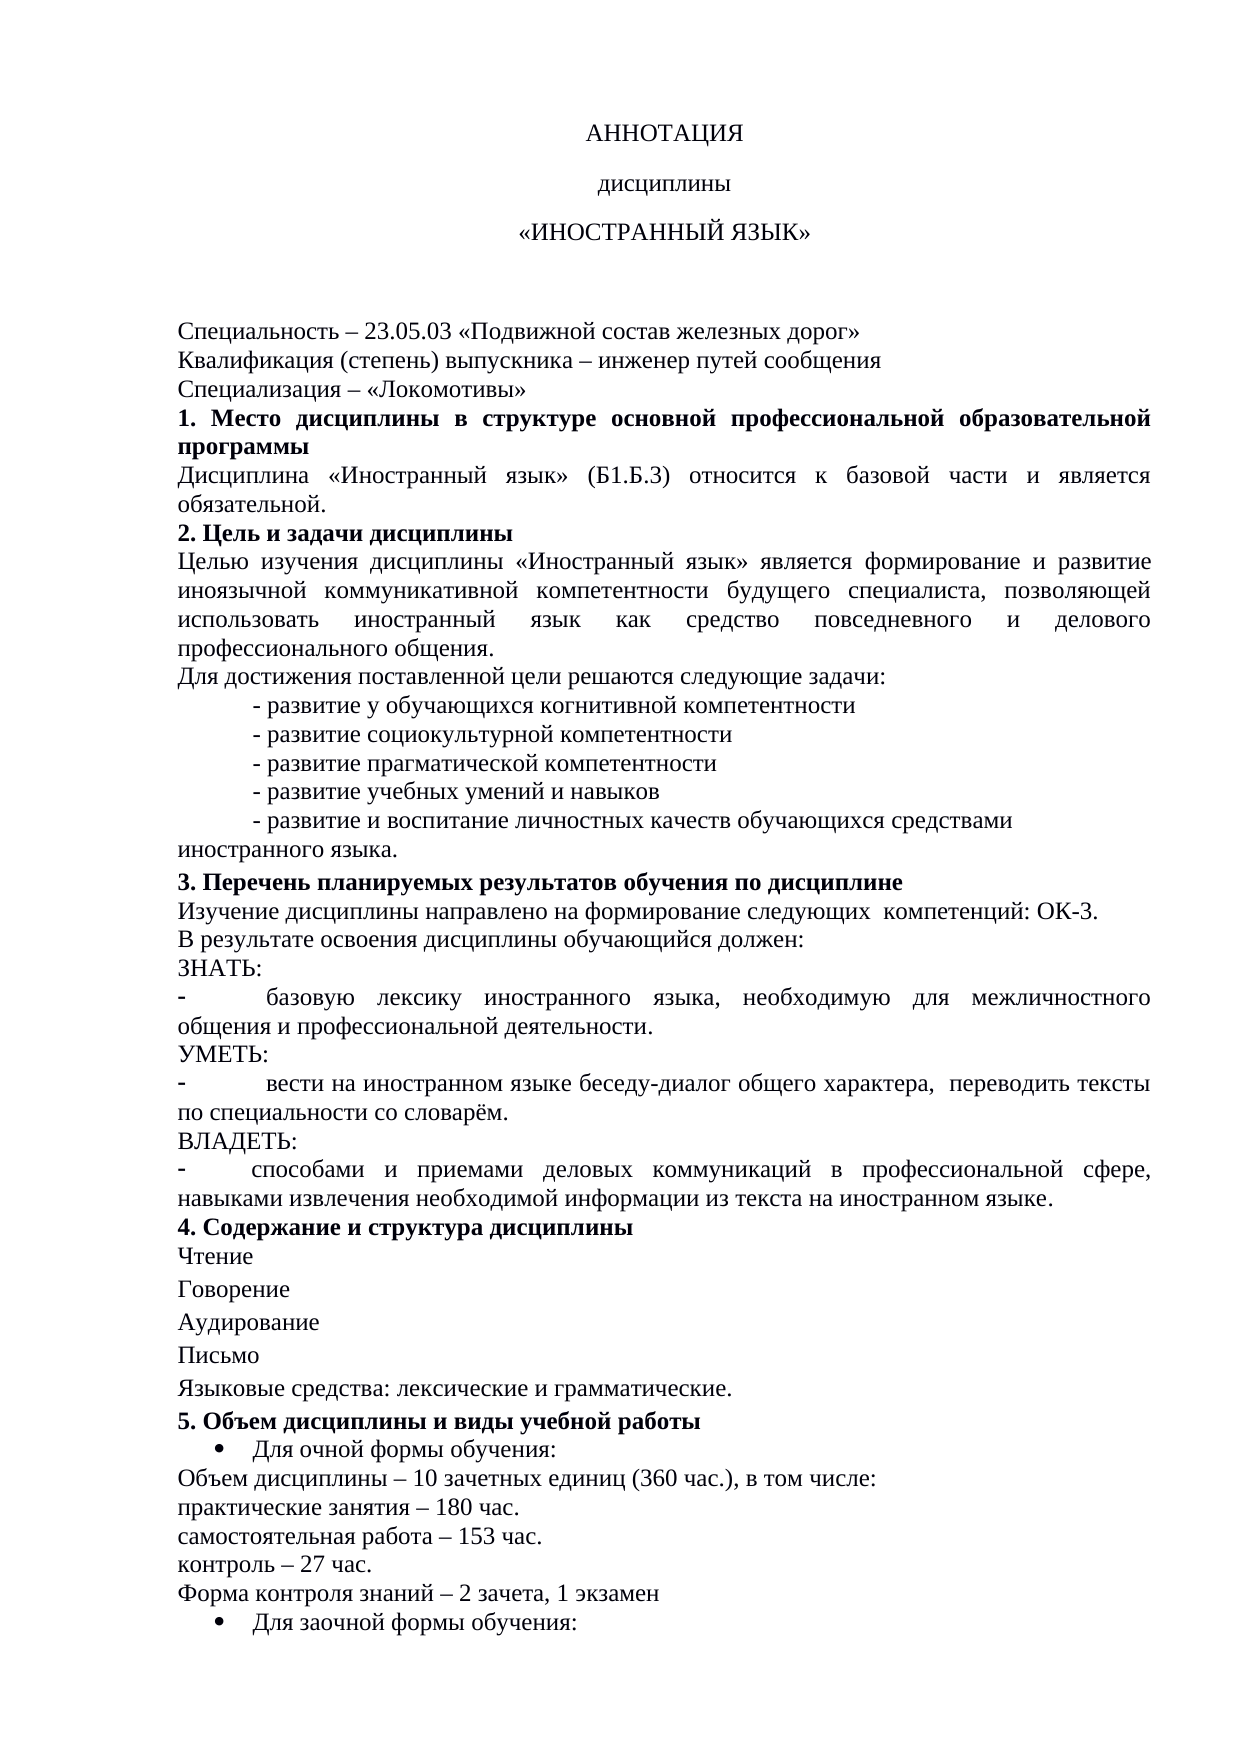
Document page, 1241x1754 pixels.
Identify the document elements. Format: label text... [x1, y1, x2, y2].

text 3. Перечень планируемых результатов обучения по дисциплине [177, 867, 1152, 896]
text - развитие и воспитание личностных качеств обучающихся средствами [177, 805, 1152, 834]
list Для заочной формы обучения: [215, 1607, 1152, 1636]
text 2. Цель и задачи дисциплины [177, 518, 1152, 546]
text Дисциплина «Иностранный язык» (Б1.Б.3) относится к базовой части и является обязательной. [177, 460, 1152, 518]
text «ИНОСТРАННЫЙ ЯЗЫК» [177, 217, 1152, 246]
list способами и приемами деловых коммуникаций в профессиональной сфере, навыками извлечения необходимой информации из текста на иностранном языке. [177, 1154, 1152, 1212]
list базовую лексику иностранного языка, необходимую для межличностного общения и профессиональной деятельности. [177, 982, 1152, 1039]
text Форма контроля знаний – 2 зачета, 1 экзамен [177, 1578, 1152, 1607]
text Письмо [177, 1340, 1152, 1368]
text 4. Содержание и структура дисциплины [177, 1212, 1152, 1241]
text АННОТАЦИЯ [177, 118, 1152, 147]
text дисциплины [177, 168, 1152, 196]
text Говорение [177, 1274, 1152, 1302]
text - развитие социокультурной компетентности [177, 719, 1152, 748]
text Изучение дисциплины направлено на формирование следующих компетенций: ОК-3. [177, 896, 1152, 924]
list вести на иностранном языке беседу-диалог общего характера, переводить тексты по специальности со словарём. [177, 1068, 1152, 1126]
text ВЛАДЕТЬ: [177, 1126, 1152, 1154]
text контроль – 27 час. [177, 1549, 1152, 1578]
text Языковые средства: лексические и грамматические. [177, 1373, 1152, 1402]
text Целью изучения дисциплины «Иностранный язык» является формирование и развитие иноязычной коммуникативной компетентности будущего специалиста, позволяющей использовать иностранный язык как средство повседневного и делового профессионального общения. [177, 546, 1152, 661]
text ЗНАТЬ: [177, 953, 1152, 982]
text Аудирование [177, 1307, 1152, 1336]
text иностранного языка. [177, 834, 1152, 863]
text самостоятельная работа – 153 час. [177, 1521, 1152, 1549]
text - развитие у обучающихся когнитивной компетентности [177, 690, 1152, 719]
text 1. Место дисциплины в структуре основной профессиональной образовательной программы [177, 403, 1152, 460]
text - развитие учебных умений и навыков [177, 776, 1152, 805]
text Квалификация (степень) выпускника – инженер путей сообщения [177, 345, 1152, 374]
text Для достижения поставленной цели решаются следующие задачи: [177, 661, 1152, 690]
text 5. Объем дисциплины и виды учебной работы [177, 1406, 1152, 1434]
list Для очной формы обучения: [215, 1434, 1152, 1463]
text Специализация – «Локомотивы» [177, 374, 1152, 403]
text Специальность – 23.05.03 «Подвижной состав железных дорог» [177, 316, 1152, 345]
text практические занятия – 180 час. [177, 1492, 1152, 1521]
text Объем дисциплины – 10 зачетных единиц (360 час.), в том числе: [177, 1463, 1152, 1492]
text - развитие прагматической компетентности [177, 748, 1152, 776]
text Чтение [177, 1241, 1152, 1269]
text В результате освоения дисциплины обучающийся должен: [177, 924, 1152, 953]
text УМЕТЬ: [177, 1039, 1152, 1068]
